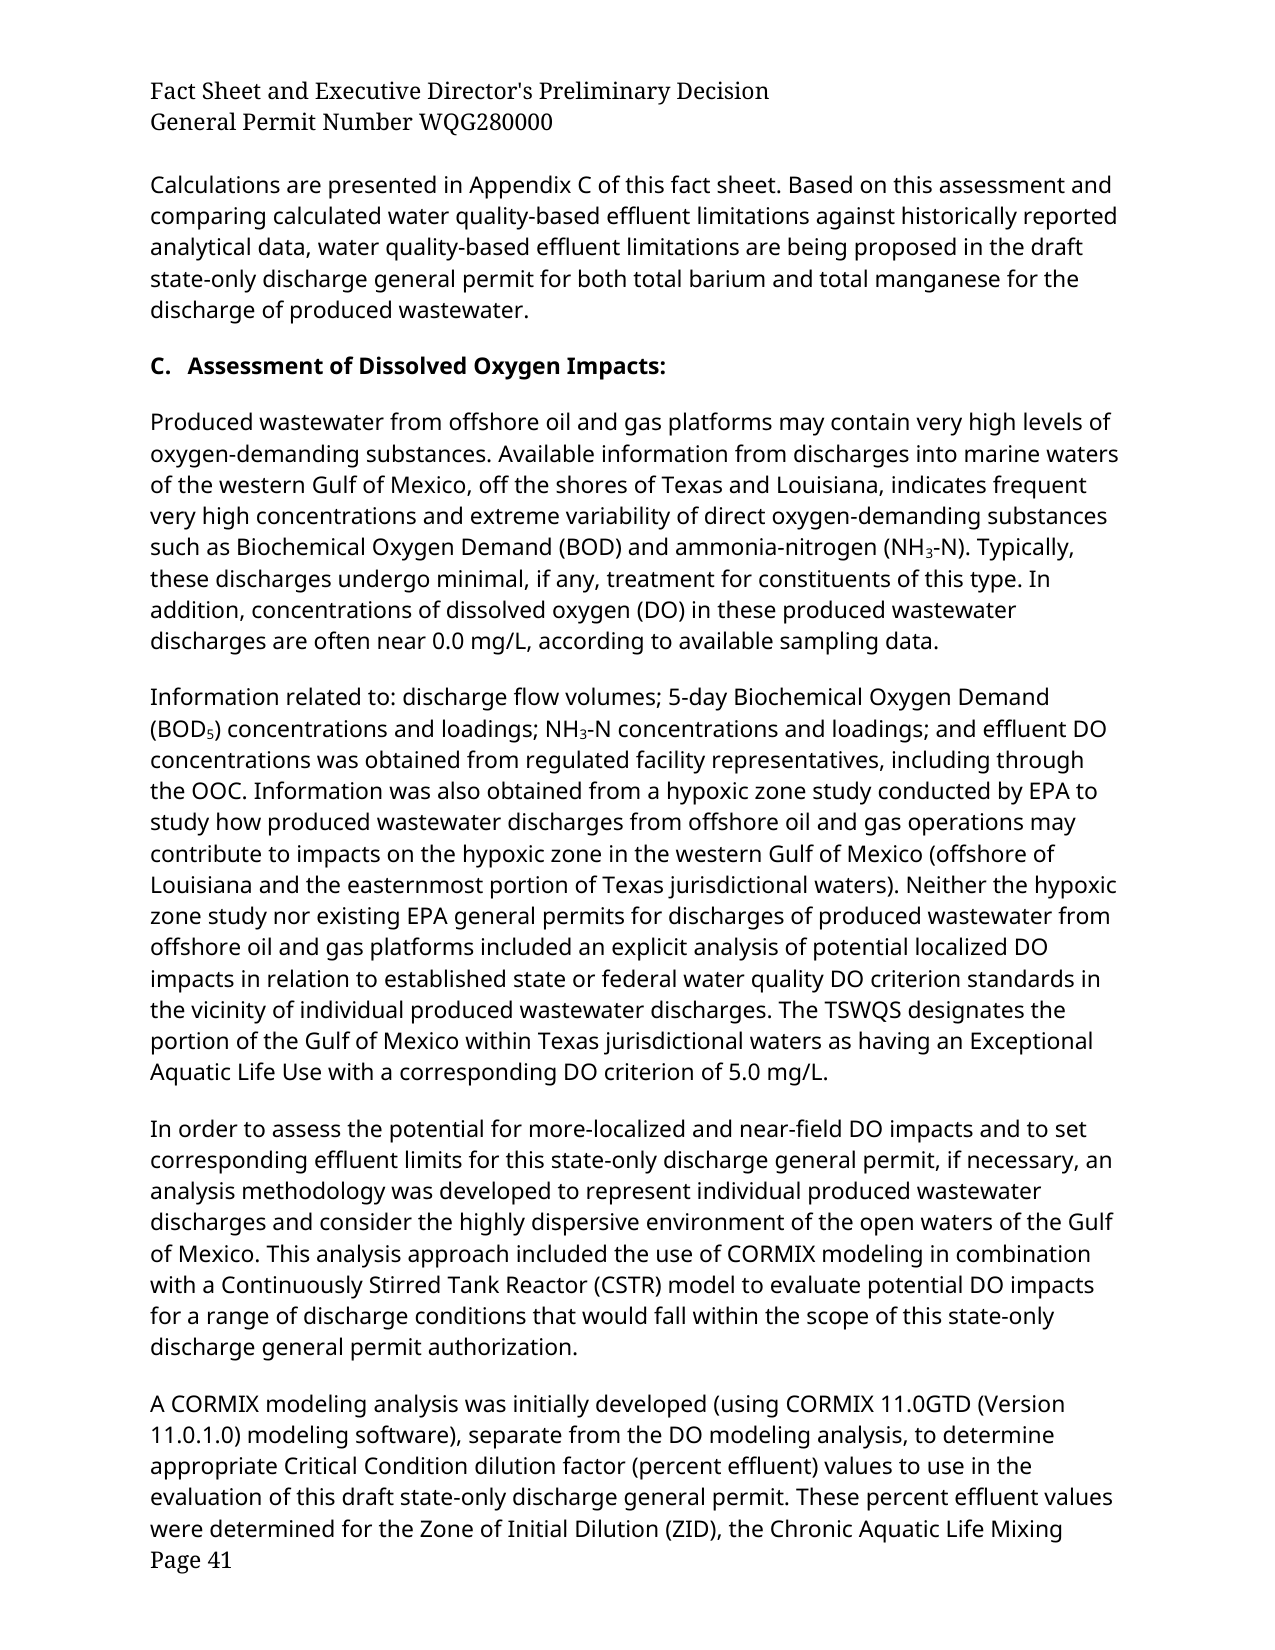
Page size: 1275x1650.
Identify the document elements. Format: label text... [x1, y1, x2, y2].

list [150, 1387, 1125, 1544]
list In order to assess the potential for more-localized and near-field DO impacts and to set corresponding effluent limits for this state-only discharge general permit, if necessary, an analysis methodology was developed to represent individual produced wastewater discharges and consider the highly dispersive environment of the open waters of the Gulf of Mexico. This analysis approach included the use of CORMIX modeling in combination with a Continuously Stirred Tank Reactor (CSTR) model to evaluate potential DO impacts for a range of discharge conditions that would fall within the scope of this state-only discharge general permit authorization. [150, 1112, 1125, 1362]
list Information related to: discharge flow volumes; 5-day Biochemical Oxygen Demand (BOD5) concentrations and loadings; NH3-N concentrations and loadings; and effluent DO concentrations was obtained from regulated facility representatives, including through the OOC. Information was also obtained from a hypoxic zone study conducted by EPA to study how produced wastewater discharges from offshore oil and gas operations may contribute to impacts on the hypoxic zone in the western Gulf of Mexico (offshore of Louisiana and the easternmost portion of Texas jurisdictional waters). Neither the hypoxic zone study nor existing EPA general permits for discharges of produced wastewater from offshore oil and gas platforms included an explicit analysis of potential localized DO impacts in relation to established state or federal water quality DO criterion standards in the vicinity of individual produced wastewater discharges. The TSWQS designates the portion of the Gulf of Mexico within Texas jurisdictional waters as having an Exceptional Aquatic Life Use with a corresponding DO criterion of 5.0 mg/L. [150, 681, 1125, 1087]
list Produced wastewater from offshore oil and gas platforms may contain very high levels of oxygen-demanding substances. Available information from discharges into marine waters of the western Gulf of Mexico, off the shores of Texas and Louisiana, indicates frequent very high concentrations and extreme variability of direct oxygen-demanding substances such as Biochemical Oxygen Demand (BOD) and ammonia-nitrogen (NH3-N). Typically, these discharges undergo minimal, if any, treatment for constituents of this type. In addition, concentrations of dissolved oxygen (DO) in these produced wastewater discharges are often near 0.0 mg/L, according to available sampling data. [150, 406, 1125, 656]
text Calculations are presented in Appendix C of this fact sheet. Based on this assessment and comparing calculated water quality-based effluent limitations against historically reported analytical data, water quality-based effluent limitations are being proposed in the draft state-only discharge general permit for both total barium and total manganese for the discharge of produced wastewater. [150, 169, 1125, 325]
list Assessment of Dissolved Oxygen Impacts: [150, 350, 1125, 381]
